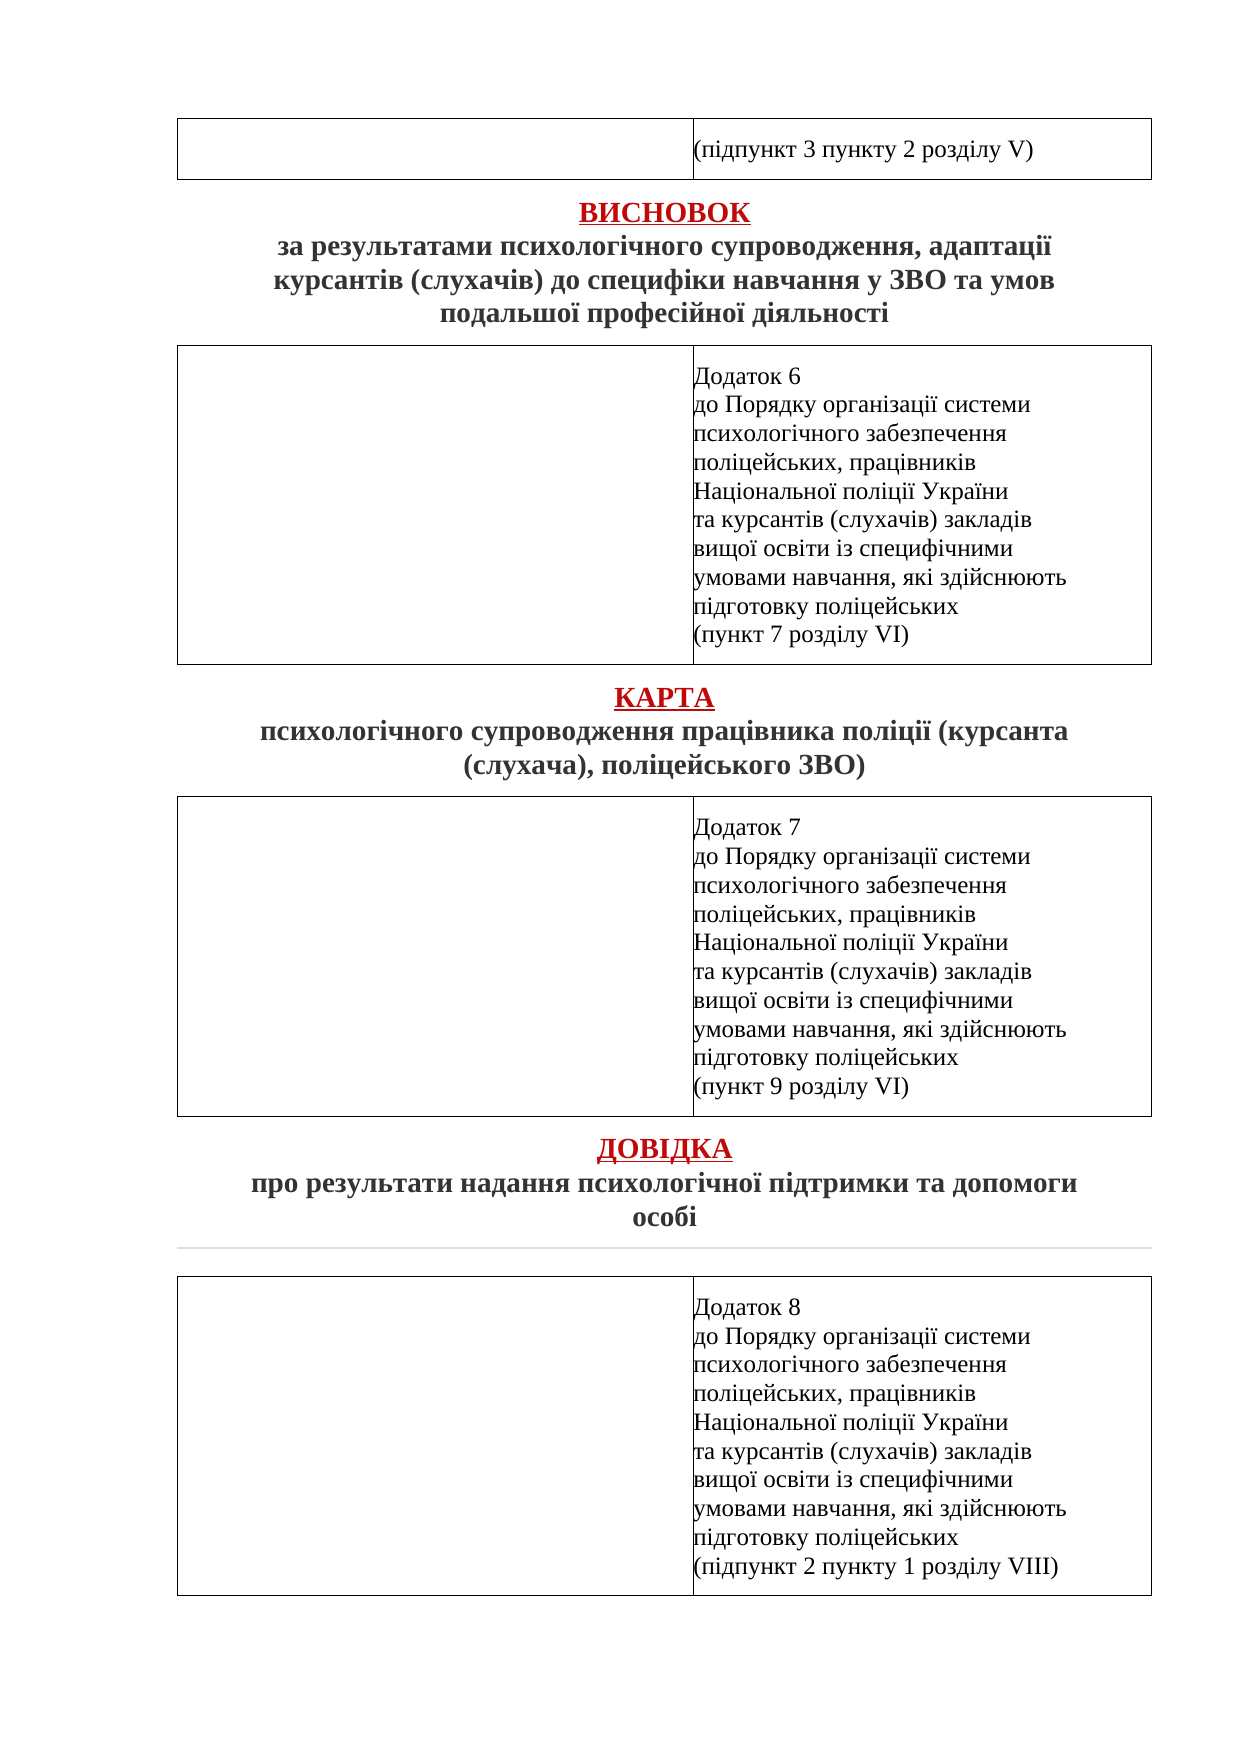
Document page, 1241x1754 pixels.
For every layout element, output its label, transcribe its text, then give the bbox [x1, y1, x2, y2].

table_header [178, 119, 693, 179]
table_header [178, 1277, 693, 1595]
table_header Додаток 7 до Порядку організації системи психологічного забезпечення поліцейських, працівників Національної поліції України та курсантів (слухачів) закладів вищої освіти із специфічними умовами навчання, які здійснюють підготовку поліцейських (пункт 9 розділу VI) [694, 797, 1151, 1116]
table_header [694, 119, 1151, 179]
table_header [178, 346, 693, 664]
text ДОВІДКА про результати надання психологічної підтримки та допомоги особі [224, 1132, 1105, 1232]
table_header [178, 797, 693, 1116]
text ВИСНОВОК за результатами психологічного супроводження, адаптації курсантів (слухачів) до специфіки навчання у ЗВО та умов подальшої професійної діяльності [224, 195, 1105, 329]
text КАРТА психологічного супроводження працівника поліції (курсанта (слухача), поліцейського ЗВО) [224, 680, 1105, 781]
table_header Додаток 6 до Порядку організації системи психологічного забезпечення поліцейських, працівників Національної поліції України та курсантів (слухачів) закладів вищої освіти із специфічними умовами навчання, які здійснюють підготовку поліцейських (пункт 7 розділу VI) [694, 346, 1151, 664]
table_header Додаток 8 до Порядку організації системи психологічного забезпечення поліцейських, працівників Національної поліції України та курсантів (слухачів) закладів вищої освіти із специфічними умовами навчання, які здійснюють підготовку поліцейських (підпункт 2 пункту 1 розділу VIII) [694, 1277, 1151, 1595]
